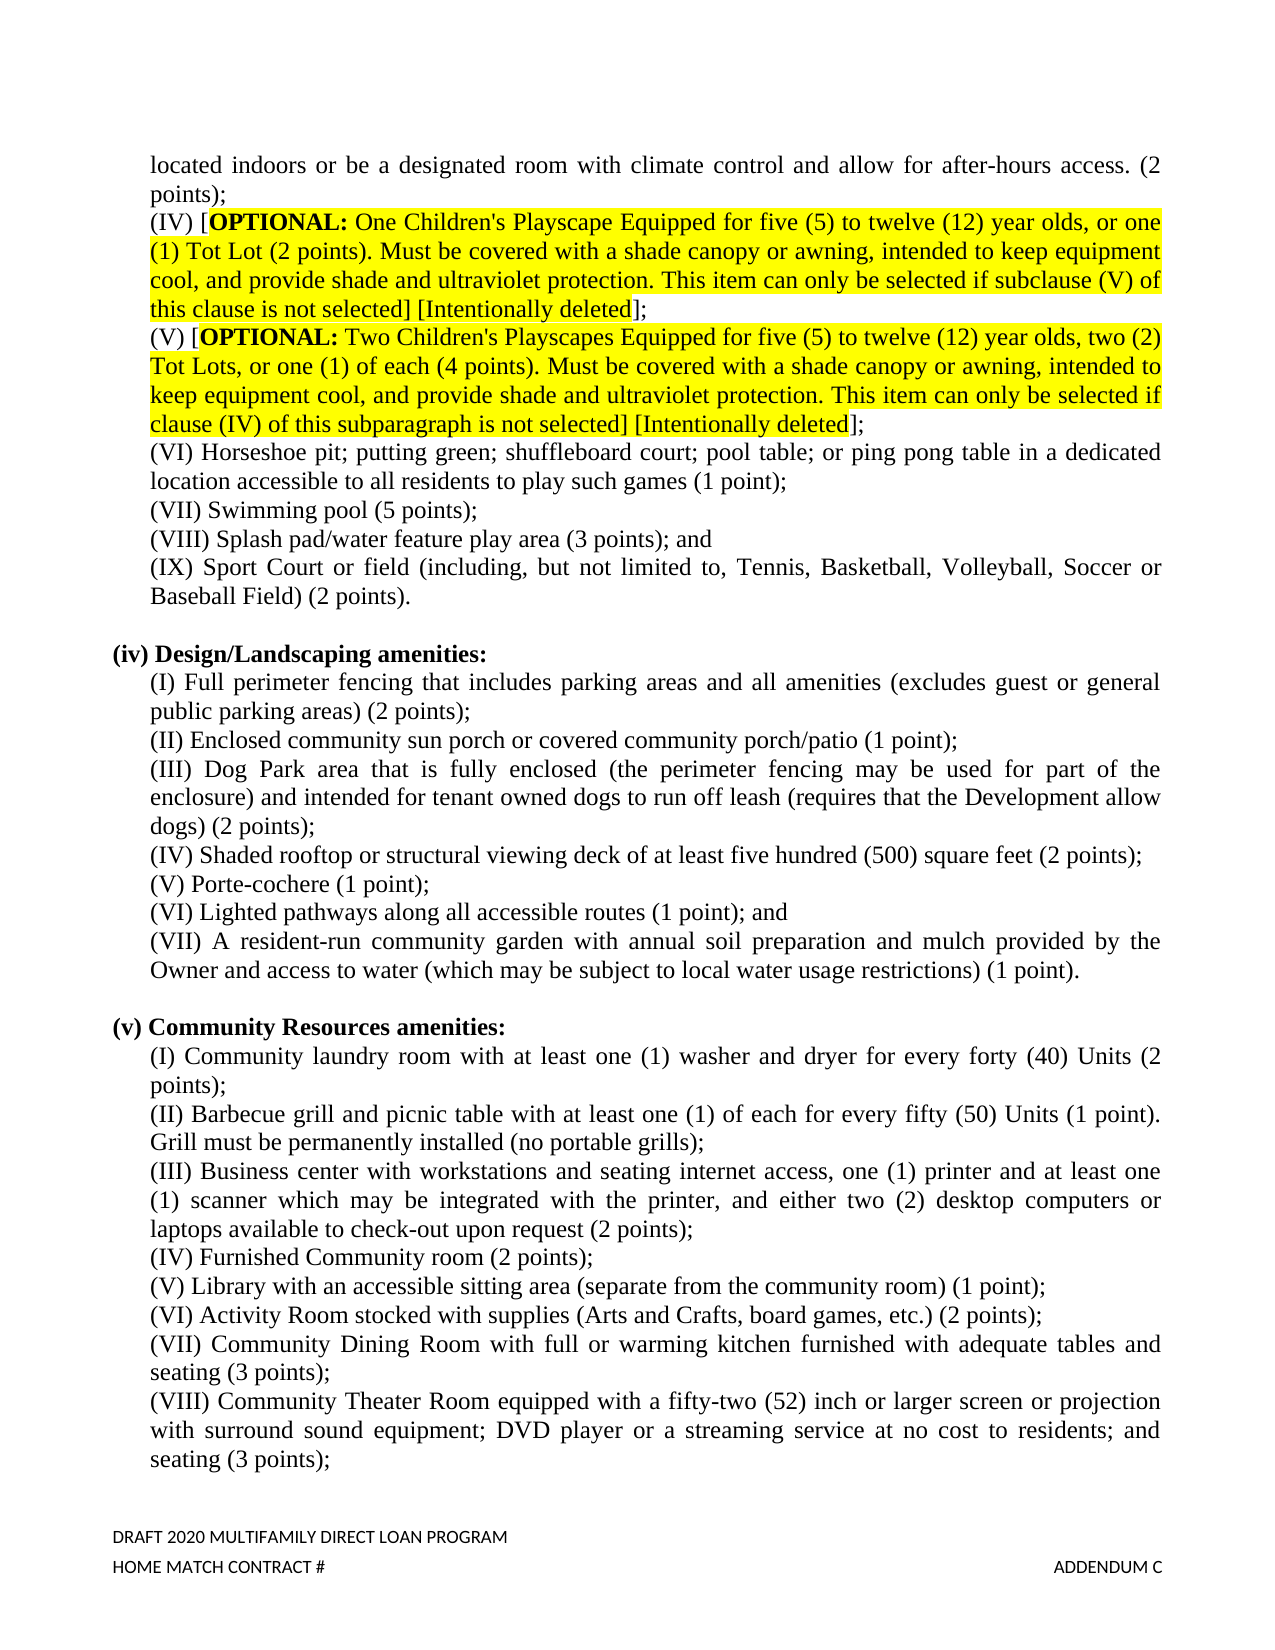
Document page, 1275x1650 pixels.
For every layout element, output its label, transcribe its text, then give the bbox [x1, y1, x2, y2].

text (I) Community laundry room with at least one (1) washer and dryer for every forty (40) Units (2 points); [150, 1041, 1162, 1099]
text (III) Dog Park area that is fully enclosed (the perimeter fencing may be used for part of the enclosure) and intended for tenant owned dogs to run off leash (requires that the Development allow dogs) (2 points); [150, 754, 1162, 840]
text (VI) Horseshoe pit; putting green; shuffleboard court; pool table; or ping pong table in a dedicated location accessible to all residents to play such games (1 point); [150, 437, 1162, 495]
text (IV) Furnished Community room (2 points); [150, 1242, 1162, 1271]
text (I) Full perimeter fencing that includes parking areas and all amenities (excludes guest or general public parking areas) (2 points); [150, 667, 1162, 725]
text (VIII) Splash pad/water feature play area (3 points); and [150, 524, 1162, 552]
text (IX) Sport Court or field (including, but not limited to, Tennis, Basketball, Volleyball, Soccer or Baseball Field) (2 points). [150, 552, 1162, 610]
text (IV) Shaded rooftop or structural viewing deck of at least five hundred (500) square feet (2 points); [150, 840, 1162, 869]
text (V) Porte-cochere (1 point); [150, 869, 1162, 897]
text (VII) A resident-run community garden with annual soil preparation and mulch provided by the Owner and access to water (which may be subject to local water usage restrictions) (1 point). [150, 926, 1162, 984]
text (II) Barbecue grill and picnic table with at least one (1) of each for every fifty (50) Units (1 point). Grill must be permanently installed (no portable grills); [150, 1099, 1162, 1156]
text (VIII) Community Theater Room equipped with a fifty-two (52) inch or larger screen or projection with surround sound equipment; DVD player or a streaming service at no cost to residents; and seating (3 points); [150, 1386, 1162, 1472]
text (V) [OPTIONAL: Two Children's Playscapes Equipped for five (5) to twelve (12) year olds, two (2) Tot Lots, or one (1) of each (4 points). Must be covered with a shade canopy or awning, intended to keep equipment cool, and provide shade and ultraviolet protection. This item can only be selected if clause (IV) of this subparagraph is not selected] [Intentionally deleted]; [150, 322, 1162, 351]
text (IV) [OPTIONAL: One Children's Playscape Equipped for five (5) to twelve (12) year olds, or one (1) Tot Lot (2 points). Must be covered with a shade canopy or awning, intended to keep equipment cool, and provide shade and ultraviolet protection. This item can only be selected if subclause (V) of this clause is not selected] [Intentionally deleted]; [150, 207, 1162, 236]
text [150, 150, 1162, 207]
text (VII) Community Dining Room with full or warming kitchen furnished with adequate tables and seating (3 points); [150, 1329, 1162, 1386]
text (II) Enclosed community sun porch or covered community porch/patio (1 point); [150, 725, 1162, 754]
text (VI) Lighted pathways along all accessible routes (1 point); and [150, 897, 1162, 926]
text (v) Community Resources amenities: [112, 1012, 1162, 1041]
text (VI) Activity Room stocked with supplies (Arts and Crafts, board games, etc.) (2 points); [150, 1300, 1162, 1329]
text (iv) Design/Landscaping amenities: [112, 639, 1162, 667]
text (V) Library with an accessible sitting area (separate from the community room) (1 point); [150, 1271, 1162, 1300]
text (VII) Swimming pool (5 points); [150, 495, 1162, 524]
text (III) Business center with workstations and seating internet access, one (1) printer and at least one (1) scanner which may be integrated with the printer, and either two (2) desktop computers or laptops available to check-out upon request (2 points); [150, 1156, 1162, 1242]
